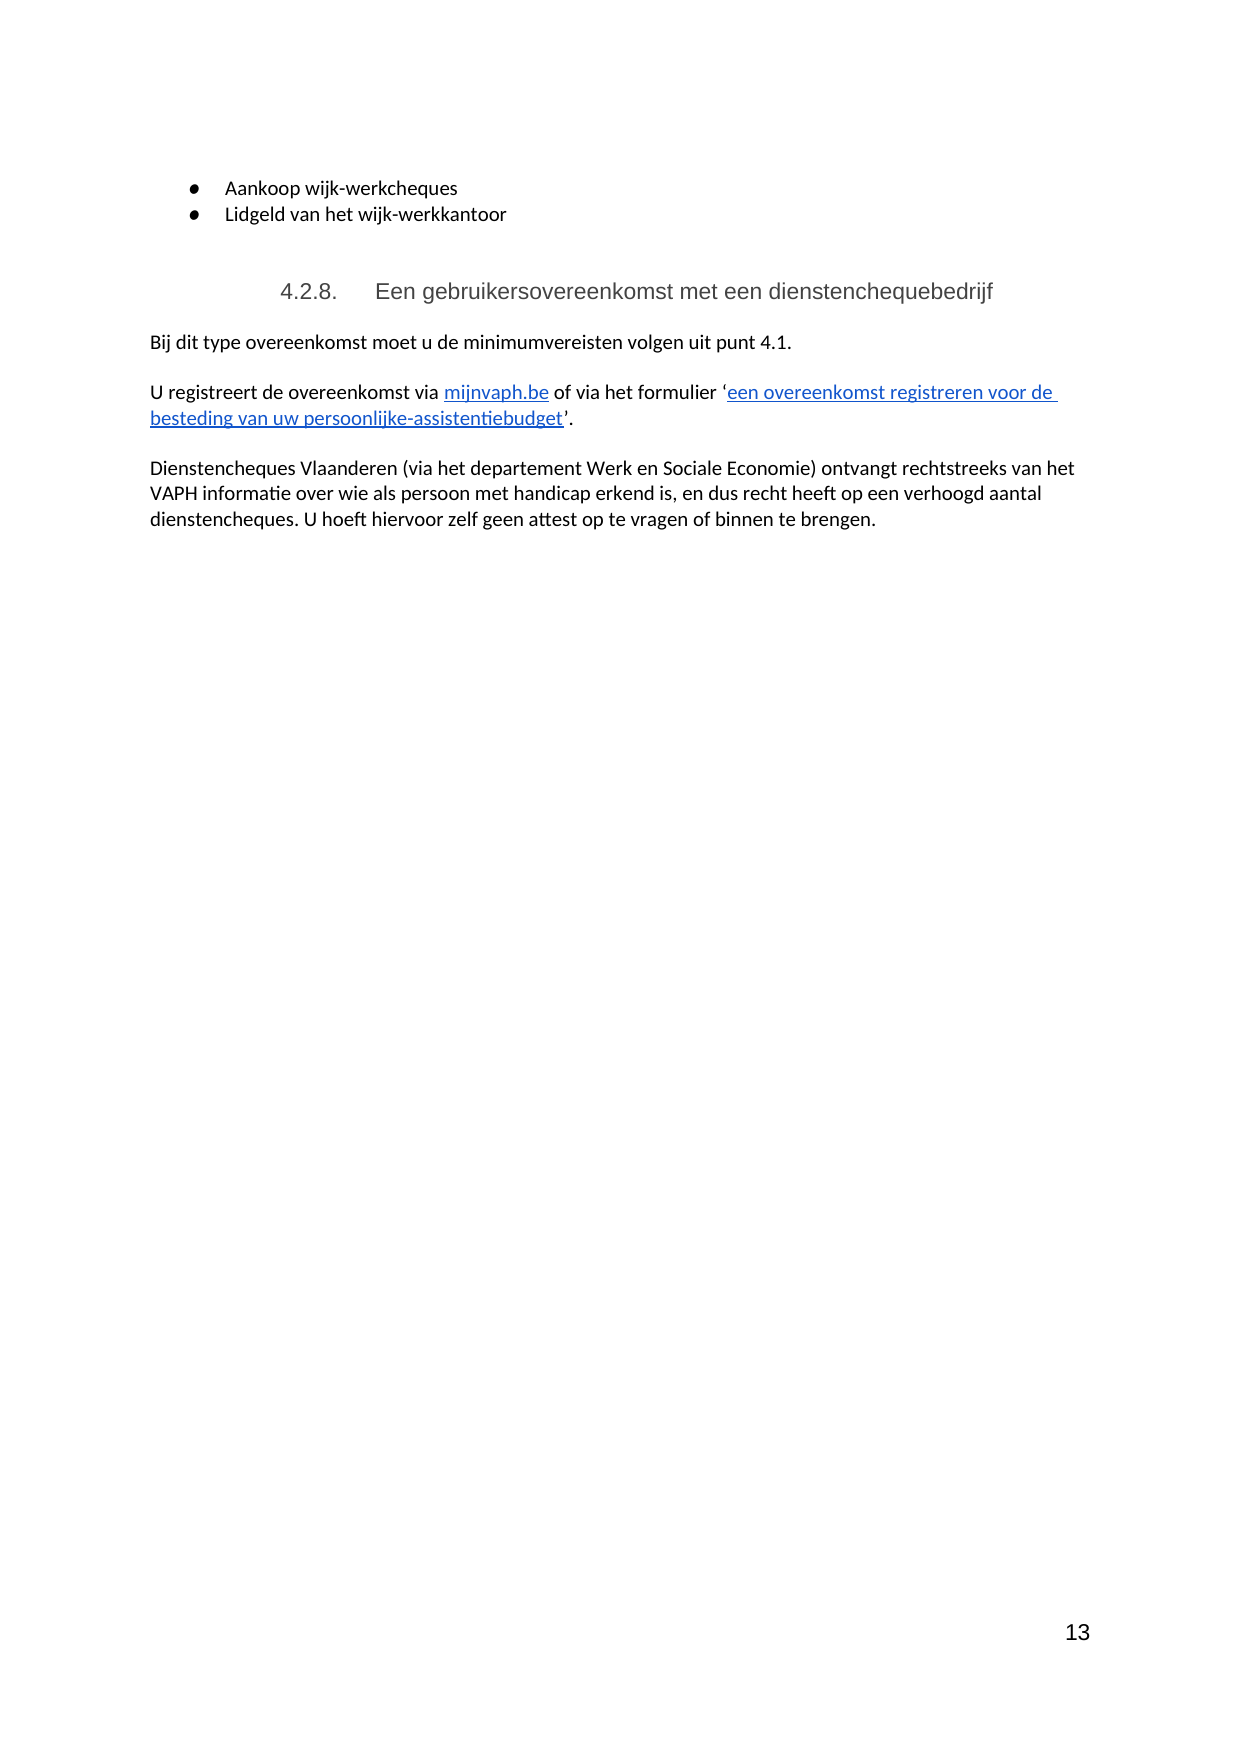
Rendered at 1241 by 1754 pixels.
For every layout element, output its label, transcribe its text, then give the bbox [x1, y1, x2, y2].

list Een gebruikersovereenkomst met een dienstenchequebedrijf [337, 278, 1090, 304]
list Lidgeld van het wijk-werkkantoor [187, 201, 1090, 226]
text Dienstencheques Vlaanderen (via het departement Werk en Sociale Economie) ontvangt rechtstreeks van het VAPH informatie over wie als persoon met handicap erkend is, en dus recht heeft op een verhoogd aantal dienstencheques. U hoeft hiervoor zelf geen attest op te vragen of binnen te brengen. [150, 455, 1090, 531]
text U registreert de overeenkomst via mijnvaph.be of via het formulier ‘een overeenkomst registreren voor de besteding van uw persoonlijke-assistentiebudget’. [150, 379, 1090, 430]
list Aankoop wijk-werkcheques [187, 175, 1090, 201]
text Bij dit type overeenkomst moet u de minimumvereisten volgen uit punt 4.1. [150, 329, 1090, 354]
